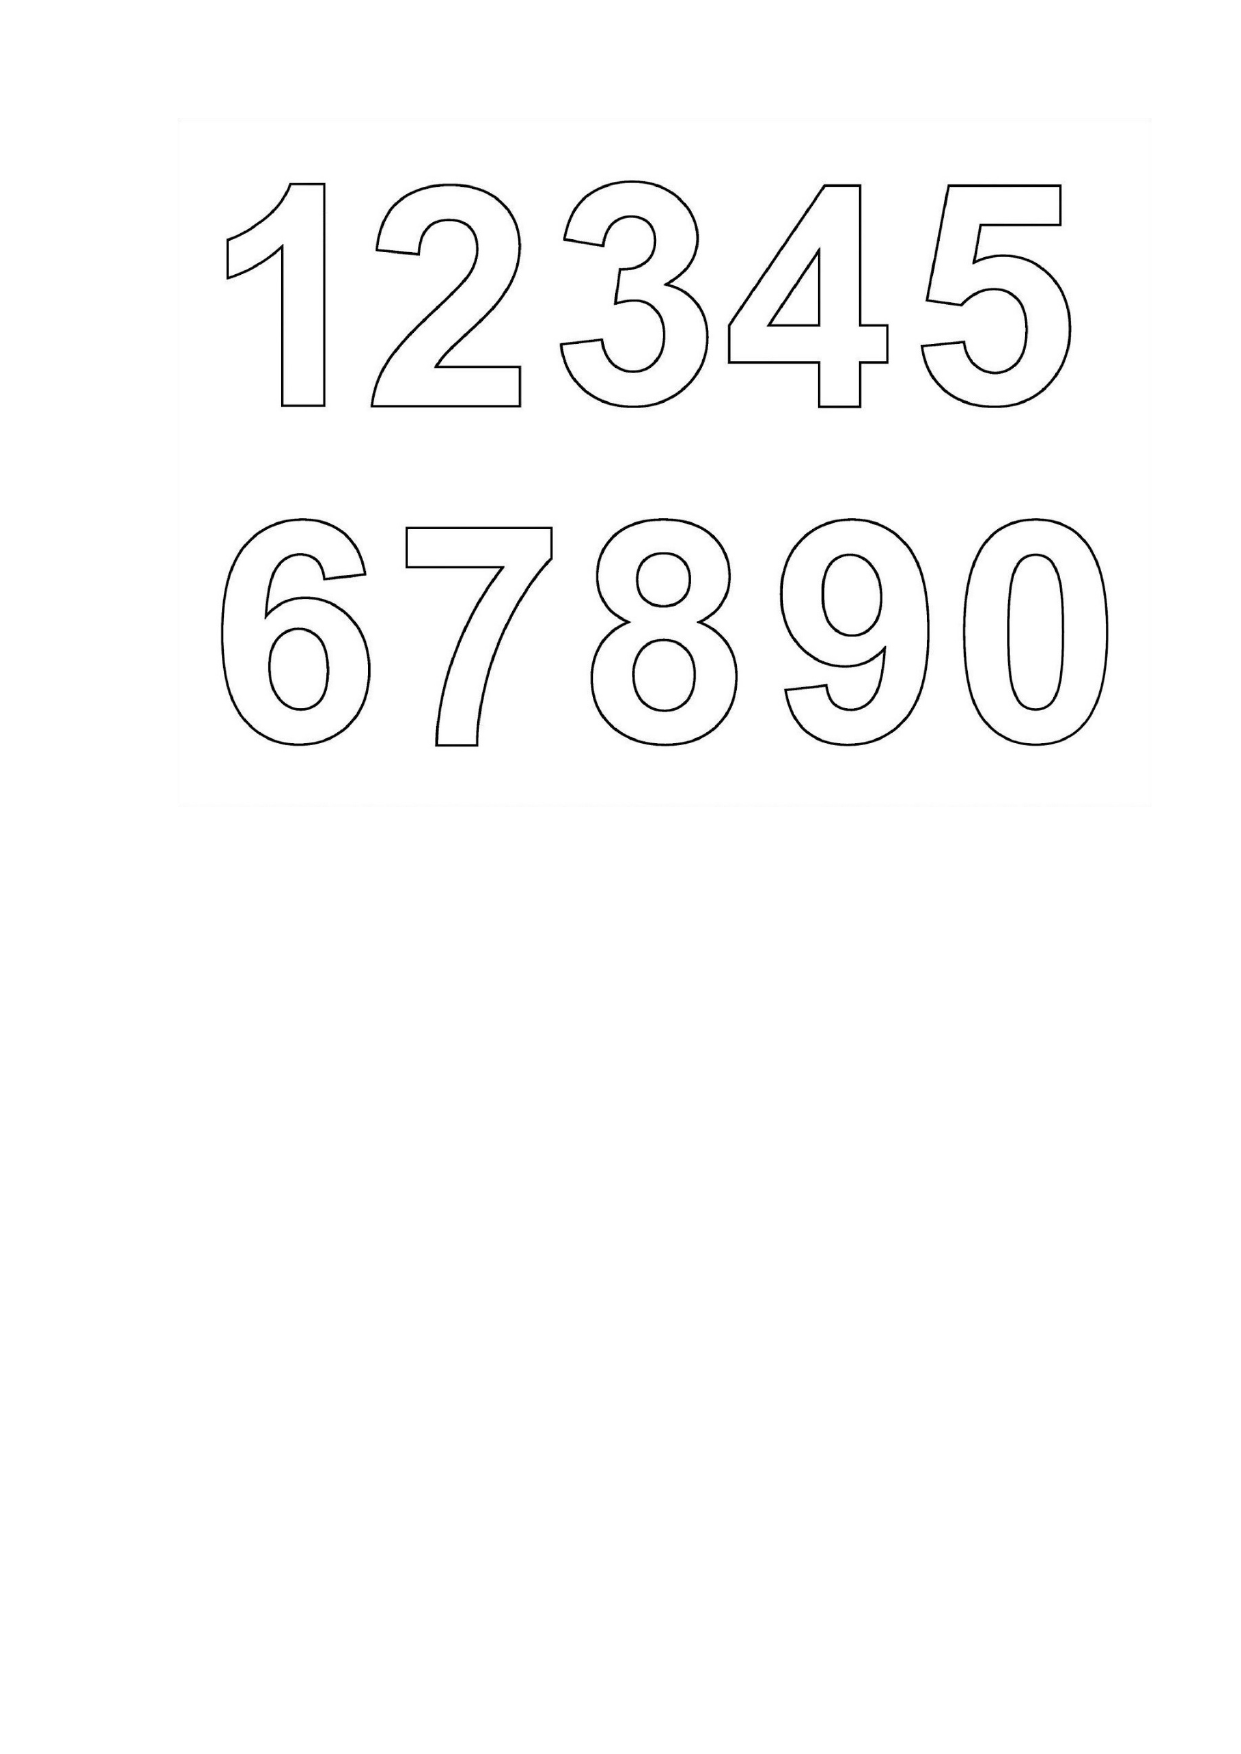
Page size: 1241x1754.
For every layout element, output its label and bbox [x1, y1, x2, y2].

picture [177, 118, 1152, 807]
